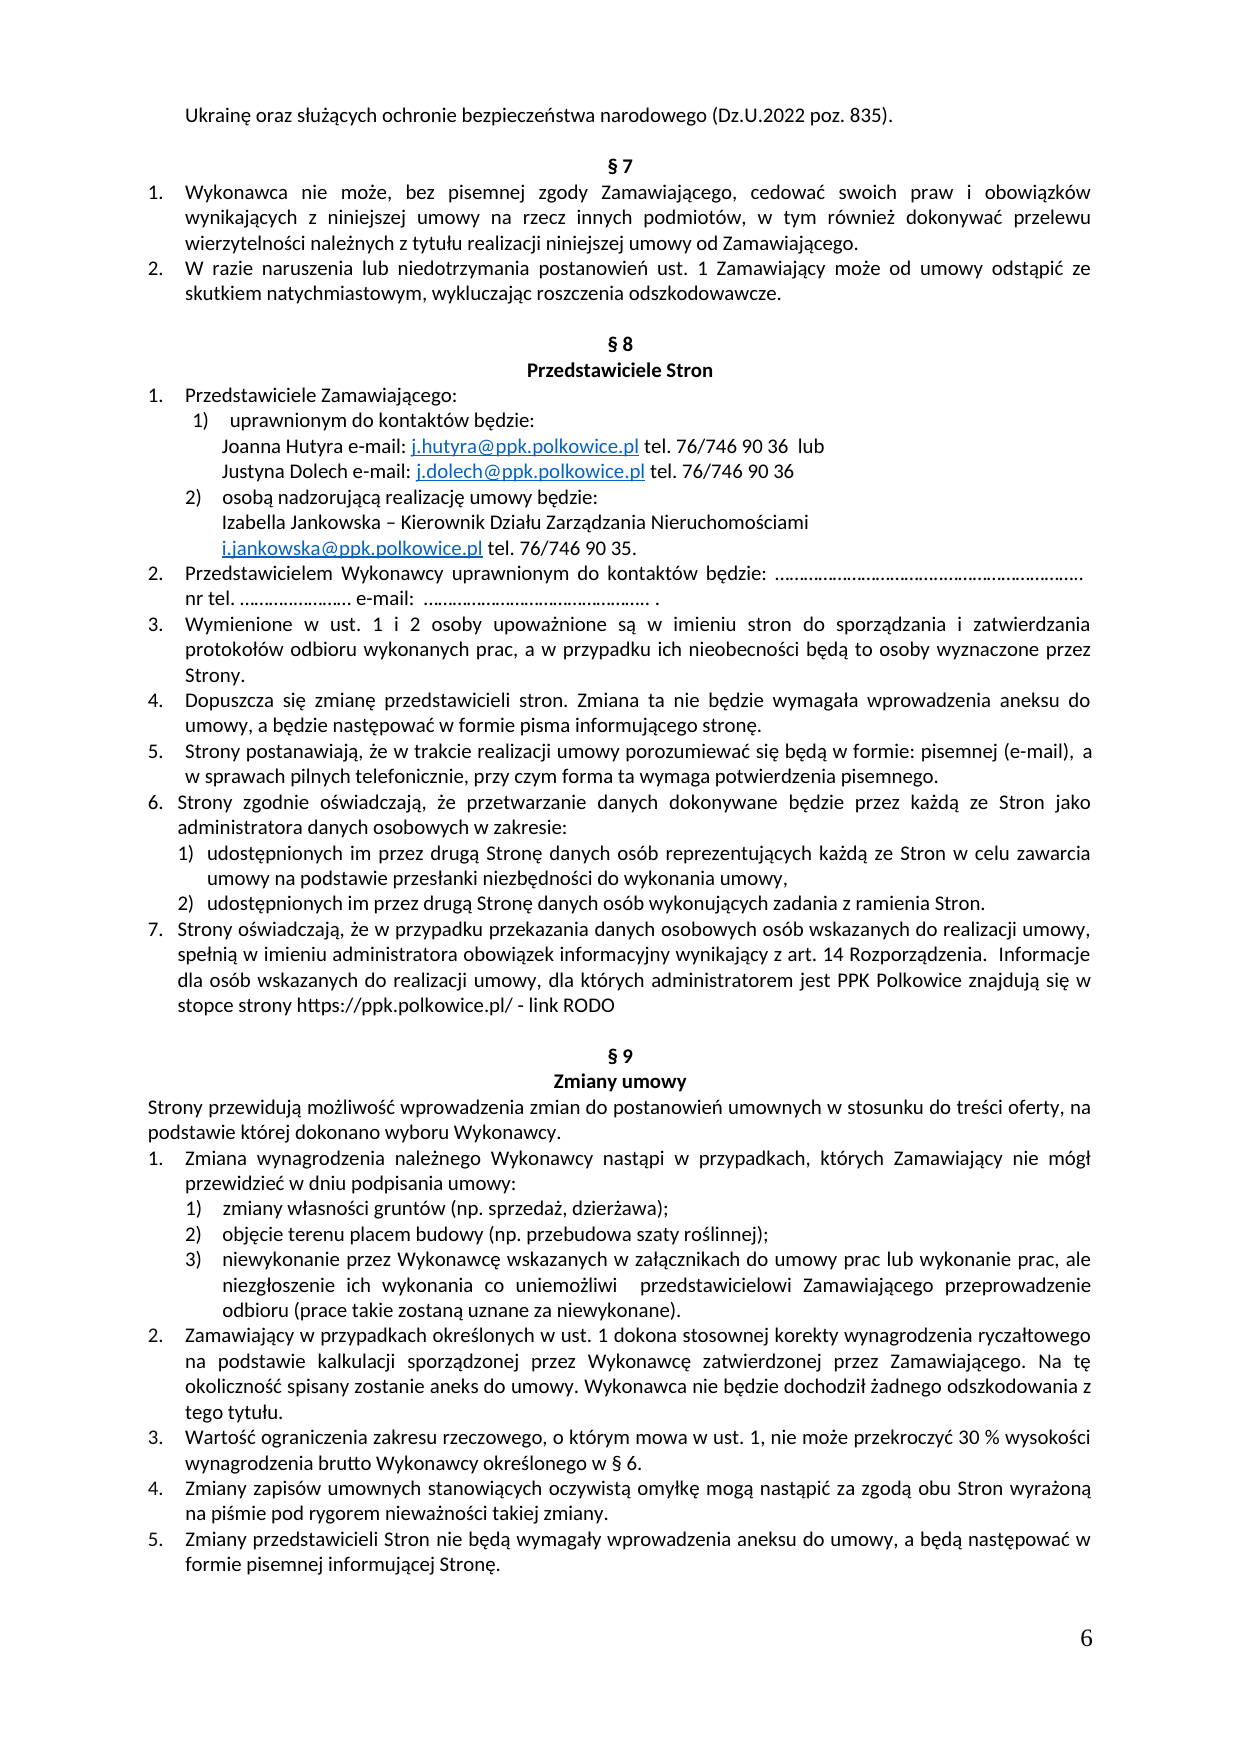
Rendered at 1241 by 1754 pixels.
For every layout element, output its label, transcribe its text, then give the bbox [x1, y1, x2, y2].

list Wymienione w ust. 1 i 2 osoby upoważnione są w imieniu stron do sporządzania i zatwierdzania protokołów odbioru wykonanych prac, a w przypadku ich nieobecności będą to osoby wyznaczone przez Strony. [148, 611, 1092, 687]
text 1. Zmiana wynagrodzenia należnego Wykonawcy nastąpi w przypadkach, których Zamawiający nie mógł przewidzieć w dniu podpisania umowy: [148, 1145, 1092, 1196]
list udostępnionych im przez drugą Stronę danych osób reprezentujących każdą ze Stron w celu zawarcia umowy na podstawie przesłanki niezbędności do wykonania umowy, [177, 840, 1092, 891]
list Izabella Jankowska – Kierownik Działu Zarządzania Nieruchomościami [222, 509, 1092, 535]
list udostępnionych im przez drugą Stronę danych osób wykonujących zadania z ramienia Stron. [177, 891, 1092, 916]
list zmiany własności gruntów (np. sprzedaż, dzierżawa); [185, 1196, 1092, 1221]
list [148, 103, 1092, 128]
list uprawnionym do kontaktów będzie: [192, 408, 1092, 433]
text § 7 [148, 153, 1092, 179]
list Przedstawicielem Wykonawcy uprawnionym do kontaktów będzie: ……………………………..……………………….. nr tel. ………..………… e-mail: ……………………………………….. . [148, 560, 1092, 611]
list Joanna Hutyra e-mail: j.hutyra@ppk.polkowice.pl tel. 76/746 90 36 lub [222, 433, 1092, 458]
list Strony oświadczają, że w przypadku przekazania danych osobowych osób wskazanych do realizacji umowy, spełnią w imieniu administratora obowiązek informacyjny wynikający z art. 14 Rozporządzenia. Informacje dla osób wskazanych do realizacji umowy, dla których administratorem jest PPK Polkowice znajdują się w stopce strony https://ppk.polkowice.pl/ - link RODO [148, 916, 1092, 1018]
text Przedstawiciele Stron [148, 357, 1092, 382]
list i.jankowska@ppk.polkowice.pl tel. 76/746 90 35. [222, 535, 1092, 560]
text § 8 [148, 331, 1092, 357]
list Dopuszcza się zmianę przedstawicieli stron. Zmiana ta nie będzie wymagała wprowadzenia aneksu do umowy, a będzie następować w formie pisma informującego stronę. [148, 687, 1092, 738]
list Wartość ograniczenia zakresu rzeczowego, o którym mowa w ust. 1, nie może przekroczyć 30 % wysokości wynagrodzenia brutto Wykonawcy określonego w § 6. [148, 1424, 1092, 1475]
list Zmiany przedstawicieli Stron nie będą wymagały wprowadzenia aneksu do umowy, a będą następować w formie pisemnej informującej Stronę. [148, 1526, 1092, 1577]
list niewykonanie przez Wykonawcę wskazanych w załącznikach do umowy prac lub wykonanie prac, ale niezgłoszenie ich wykonania co uniemożliwi przedstawicielowi Zamawiającego przeprowadzenie odbioru (prace takie zostaną uznane za niewykonane). [185, 1246, 1092, 1323]
list objęcie terenu placem budowy (np. przebudowa szaty roślinnej); [185, 1221, 1092, 1246]
list Strony zgodnie oświadczają, że przetwarzanie danych dokonywane będzie przez każdą ze Stron jako administratora danych osobowych w zakresie: [148, 789, 1092, 840]
text Zmiany umowy [148, 1068, 1092, 1094]
list osobą nadzorującą realizację umowy będzie: [185, 484, 1092, 509]
list Justyna Dolech e-mail: j.dolech@ppk.polkowice.pl tel. 76/746 90 36 [222, 458, 1092, 484]
text Strony przewidują możliwość wprowadzenia zmian do postanowień umownych w stosunku do treści oferty, na podstawie której dokonano wyboru Wykonawcy. [148, 1094, 1092, 1145]
list Przedstawiciele Zamawiającego: [148, 382, 1092, 408]
list Zamawiający w przypadkach określonych w ust. 1 dokona stosownej korekty wynagrodzenia ryczałtowego na podstawie kalkulacji sporządzonej przez Wykonawcę zatwierdzonej przez Zamawiającego. Na tę okoliczność spisany zostanie aneks do umowy. Wykonawca nie będzie dochodził żadnego odszkodowania z tego tytułu. [148, 1323, 1092, 1424]
list Wykonawca nie może, bez pisemnej zgody Zamawiającego, cedować swoich praw i obowiązków wynikających z niniejszej umowy na rzecz innych podmiotów, w tym również dokonywać przelewu wierzytelności należnych z tytułu realizacji niniejszej umowy od Zamawiającego. [148, 179, 1092, 255]
list W razie naruszenia lub niedotrzymania postanowień ust. 1 Zamawiający może od umowy odstąpić ze skutkiem natychmiastowym, wykluczając roszczenia odszkodowawcze. [148, 255, 1092, 306]
text § 9 [148, 1043, 1092, 1068]
list Zmiany zapisów umownych stanowiących oczywistą omyłkę mogą nastąpić za zgodą obu Stron wyrażoną na piśmie pod rygorem nieważności takiej zmiany. [148, 1475, 1092, 1526]
list Strony postanawiają, że w trakcie realizacji umowy porozumiewać się będą w formie: pisemnej (e-mail), a w sprawach pilnych telefonicznie, przy czym forma ta wymaga potwierdzenia pisemnego. [148, 738, 1092, 789]
